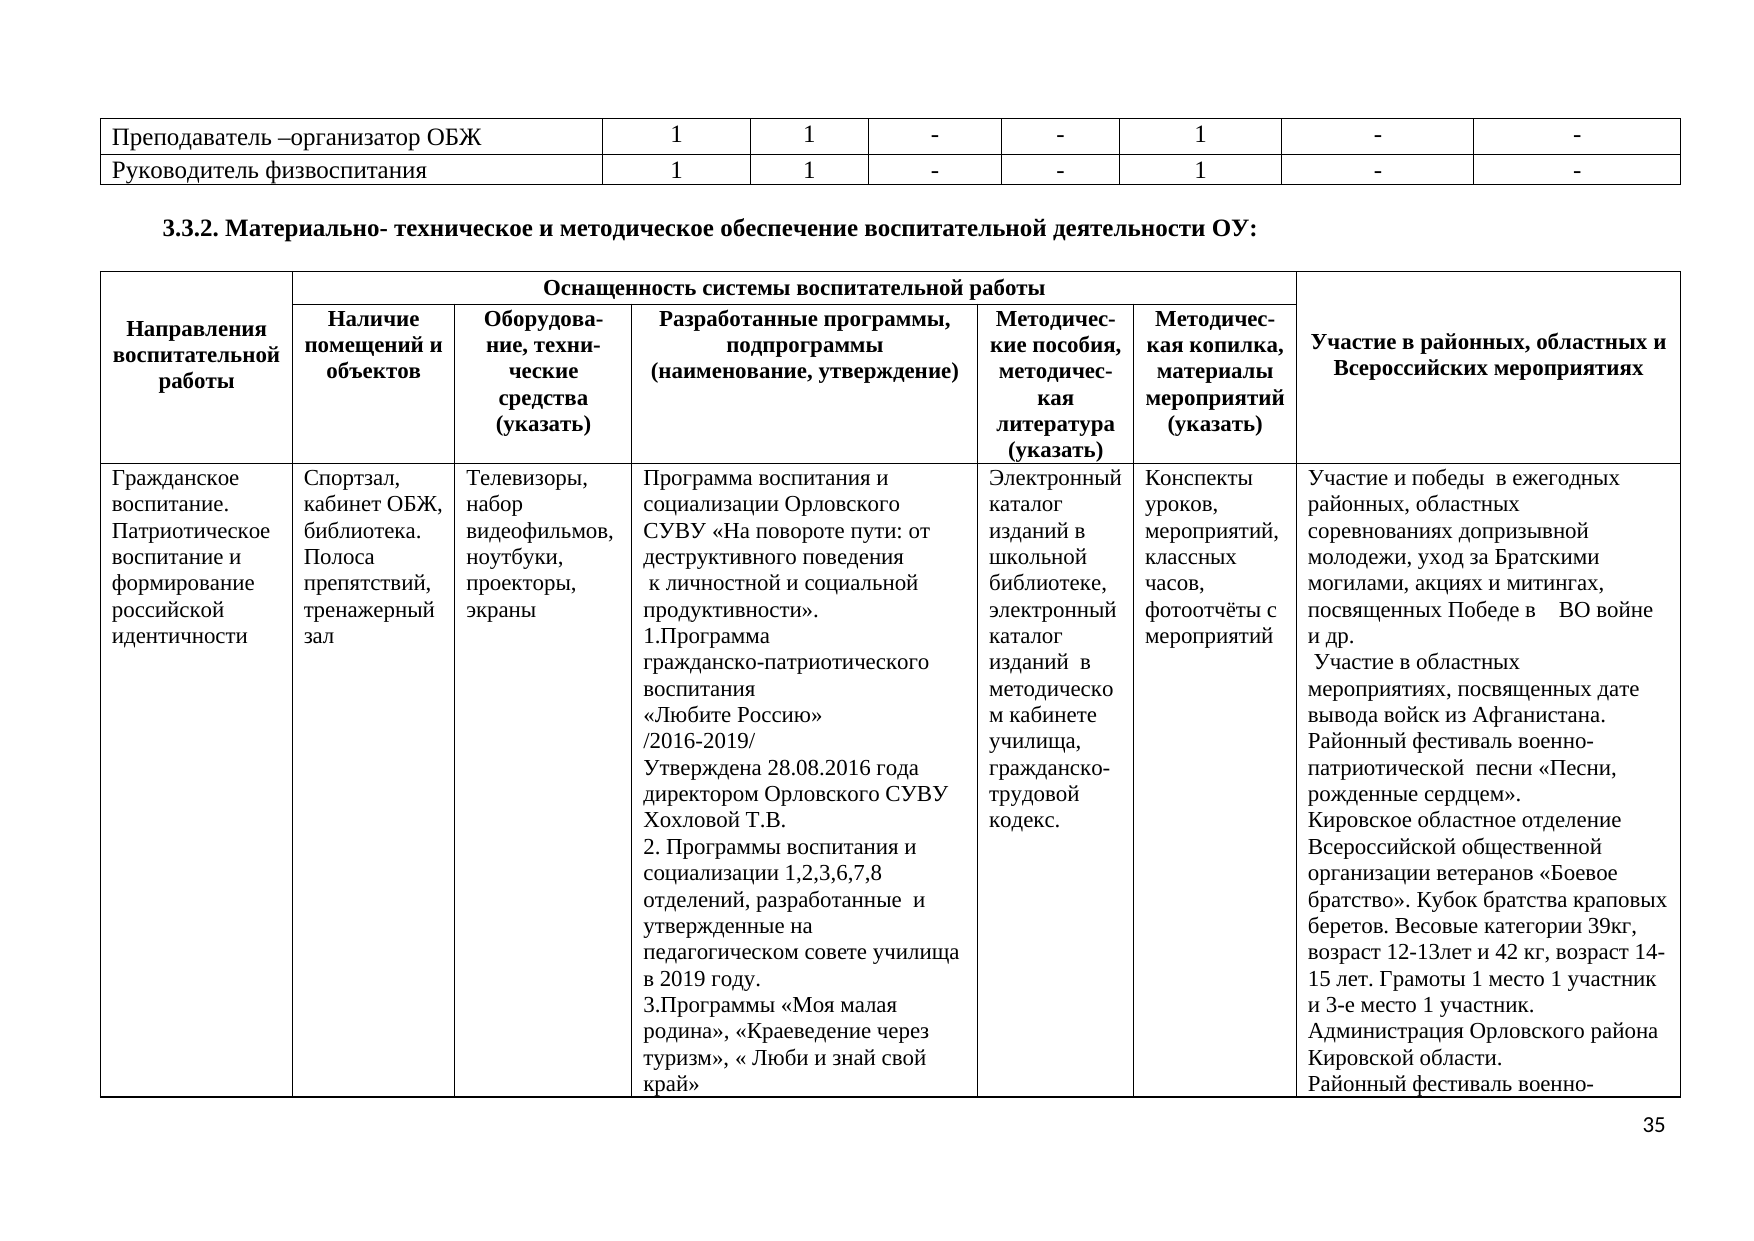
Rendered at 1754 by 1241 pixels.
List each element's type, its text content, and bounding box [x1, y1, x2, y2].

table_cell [1134, 464, 1296, 1096]
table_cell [101, 464, 292, 1096]
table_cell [978, 464, 1133, 1096]
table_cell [455, 464, 631, 1096]
table_cell 1 [751, 155, 868, 183]
table_cell 1 [751, 119, 868, 154]
table_header Участие в районных, областных и Всероссийских мероприятиях [1297, 272, 1680, 463]
table_cell Наличие помещений и объектов [293, 305, 454, 463]
table_header Направления воспитательной работы [101, 272, 292, 463]
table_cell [293, 464, 454, 1096]
table_cell Руководитель физвоспитания [101, 155, 602, 183]
table_cell - [1282, 155, 1473, 183]
table_header Оснащенность системы воспитательной работы [293, 272, 1296, 303]
table_cell - [1474, 119, 1680, 154]
table_cell - [1474, 155, 1680, 183]
table_cell Оборудова-ние, техни-ческие средства (указать) [455, 305, 631, 463]
table_cell 1 [603, 155, 750, 183]
table_cell - [1002, 155, 1119, 183]
table_cell Методичес-кая копилка, материалы мероприятий (указать) [1134, 305, 1296, 463]
table_cell - [1002, 119, 1119, 154]
table_cell 1 [1120, 119, 1281, 154]
table_cell 1 [603, 119, 750, 154]
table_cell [1297, 464, 1680, 1096]
table_cell Разработанные программы, подпрограммы (наименование, утверждение) [632, 305, 977, 463]
table_cell Преподаватель –организатор ОБЖ [101, 119, 602, 154]
table_cell Методичес-кие пособия, методичес-кая литература (указать) [978, 305, 1133, 463]
table_cell 1 [1120, 155, 1281, 183]
text 3.3.2. Материально- техническое и методическое обеспечение воспитательной деятельности ОУ: [89, 213, 1665, 242]
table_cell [632, 464, 977, 1096]
table_cell - [869, 155, 1001, 183]
table_cell - [1282, 119, 1473, 154]
table_cell - [869, 119, 1001, 154]
